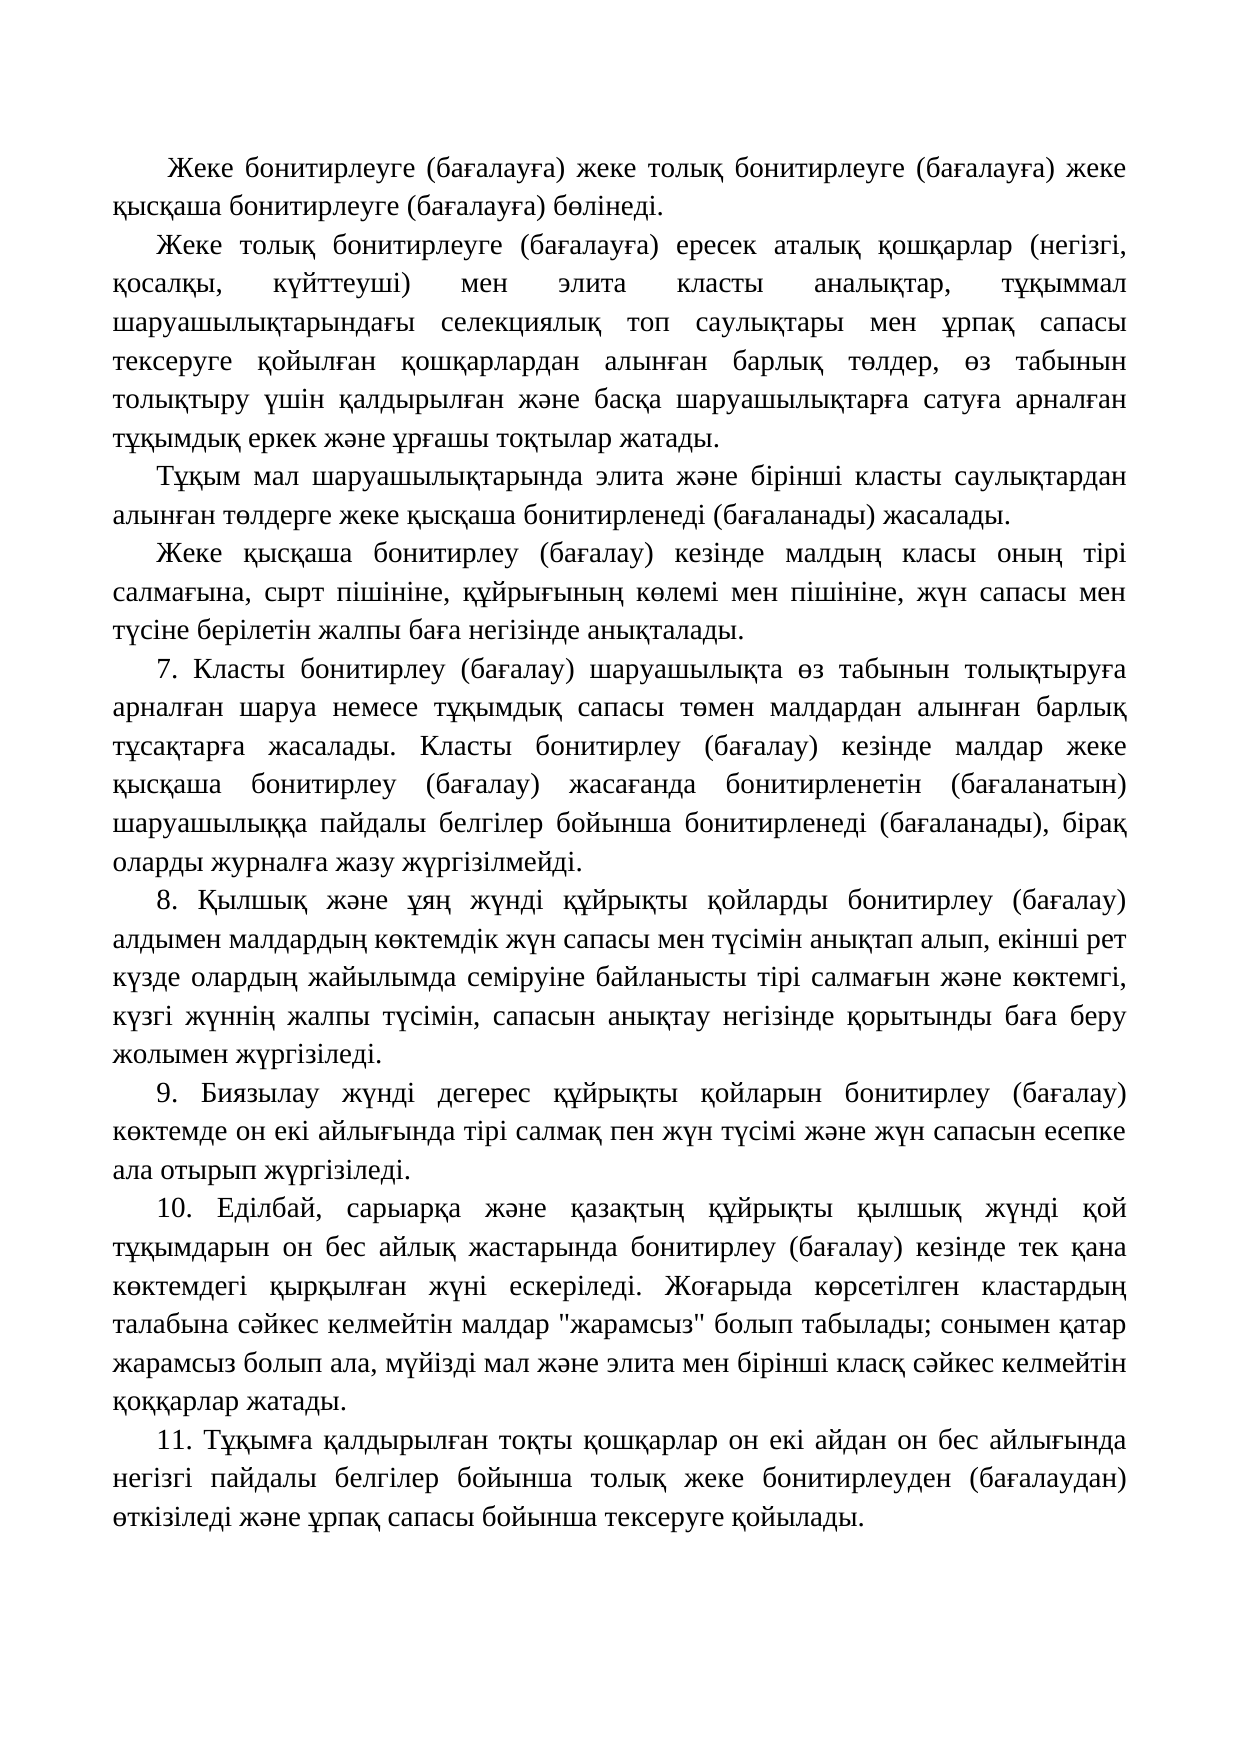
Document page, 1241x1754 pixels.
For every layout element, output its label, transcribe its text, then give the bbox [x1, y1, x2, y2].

text 8. Қылшық және ұяң жүнді құйрықты қойларды бонитирлеу (бағалау) алдымен малдардың көктемдік жүн сапасы мен түсімін анықтап алып, екінші рет күзде олардың жайылымда семіруіне байланысты тірі салмағын және көктемгі, күзгі жүннің жалпы түсімін, сапасын анықтау негізінде қорытынды баға беру жолымен жүргізіледі. [112, 882, 1128, 1070]
text Жеке қысқаша бонитирлеу (бағалау) кезінде малдың класы оның тірі салмағына, сырт пішініне, құйрығының көлемі мен пішініне, жүн сапасы мен түсіне берілетін жалпы баға негізінде анықталады. [112, 535, 1128, 646]
text 11. Тұқымға қалдырылған тоқты қошқарлар он екі айдан он бес айлығында негізгі пайдалы белгілер бойынша толық жеке бонитирлеуден (бағалаудан) өткізіледі және ұрпақ сапасы бойынша тексеруге қойылады. [112, 1422, 1128, 1532]
text Жеке толық бонитирлеуге (бағалауға) ересек аталық қошқарлар (негізгі, қосалқы, күйттеуші) мен элита класты аналықтар, тұқыммал шаруашылықтарындағы селекциялық топ саулықтары мен ұрпақ сапасы тексеруге қойылған қошқарлардан алынған барлық төлдер, өз табынын толықтыру үшін қалдырылған және басқа шаруашылықтарға сатуға арналған тұқымдық еркек және ұрғашы тоқтылар жатады. [112, 227, 1128, 453]
text 10. Еділбай, сарыарқа және қазақтың құйрықты қылшық жүнді қой тұқымдарын он бес айлық жастарында бонитирлеу (бағалау) кезінде тек қана көктемдегі қырқылған жүні ескеріледі. Жоғарыда көрсетілген кластардың талабына сәйкес келмейтін малдар "жарамсыз" болып табылады; сонымен қатар жарамсыз болып ала, мүйізді мал және элита мен бірінші класқ сәйкес келмейтін қоққарлар жатады. [112, 1191, 1128, 1417]
text 7. Класты бонитирлеу (бағалау) шаруашылықта өз табынын толықтыруға арналған шаруа немесе тұқымдық сапасы төмен малдардан алынған барлық тұсақтарға жасалады. Класты бонитирлеу (бағалау) кезінде малдар жеке қысқаша бонитирлеу (бағалау) жасағанда бонитирленетін (бағаланатын) шаруашылыққа пайдалы белгілер бойынша бонитирленеді (бағаланады), бірақ оларды журналға жазу жүргізілмейді. [112, 651, 1128, 877]
text 9. Биязылау жүнді дегерес құйрықты қойларын бонитирлеу (бағалау) көктемде он екі айлығында тірі салмақ пен жүн түсімі және жүн сапасын есепке ала отырып жүргізіледі. [112, 1075, 1128, 1186]
text Тұқым мал шаруашылықтарында элита және бірінші класты саулықтардан алынған төлдерге жеке қысқаша бонитирленеді (бағаланады) жасалады. [112, 458, 1128, 530]
text Жеке бонитирлеуге (бағалауға) жеке толық бонитирлеуге (бағалауға) жеке қысқаша бонитирлеуге (бағалауға) бөлінеді. [112, 150, 1128, 222]
